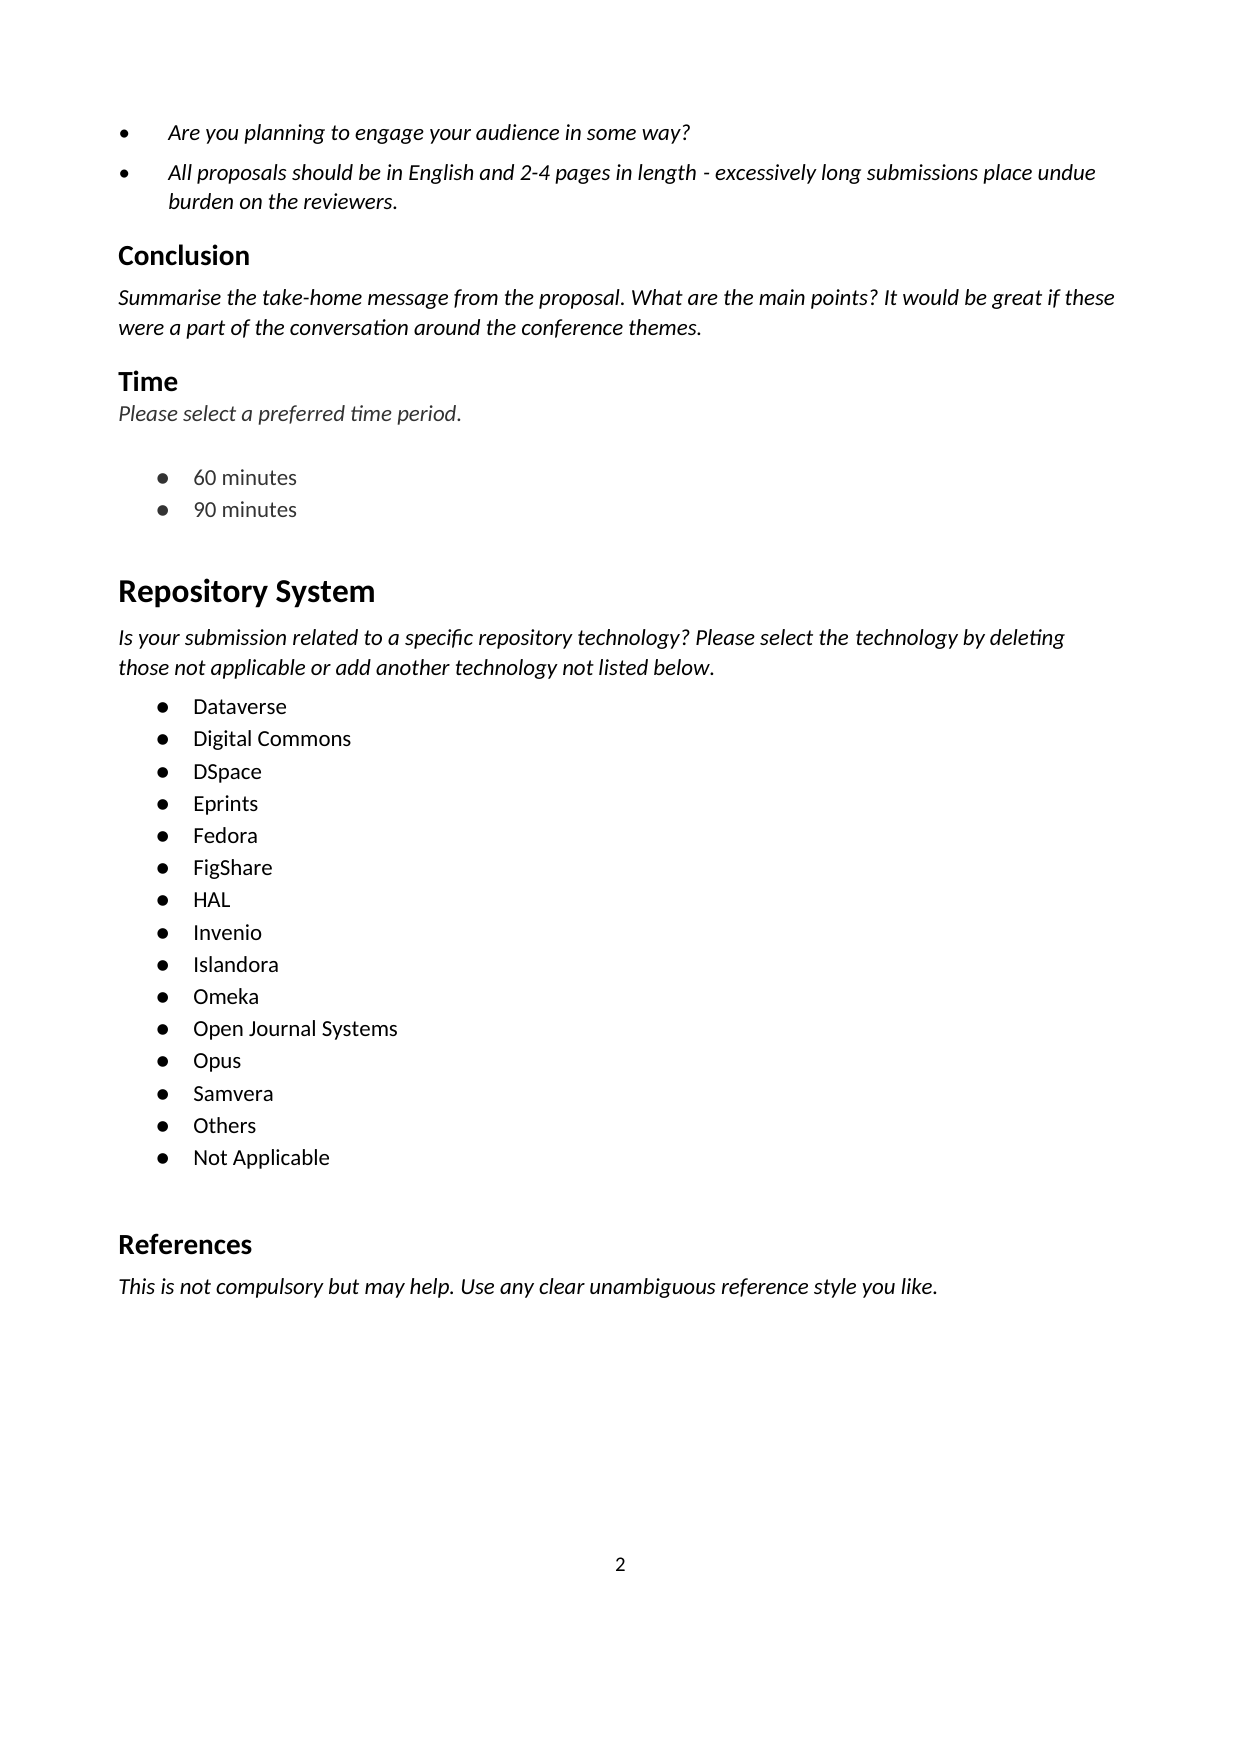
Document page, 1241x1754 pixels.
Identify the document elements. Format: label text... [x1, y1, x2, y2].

list DSpace [156, 757, 1122, 785]
list Open Journal Systems [156, 1014, 1122, 1042]
subtitle References [118, 1226, 1122, 1262]
text Summarise the take-home message from the proposal. What are the main points? It would be great if these were a part of the conversation around the conference themes. [118, 283, 1122, 341]
text Repository System [118, 570, 1122, 611]
list Digital Commons [156, 724, 1122, 753]
list FigShare [156, 853, 1122, 881]
text This is not compulsory but may help. Use any clear unambiguous reference style you like. [118, 1272, 1122, 1300]
list Fedora [156, 821, 1122, 849]
subtitle Conclusion [118, 237, 1122, 273]
list Opus [156, 1046, 1122, 1074]
list Islandora [156, 950, 1122, 978]
list 90 minutes [156, 495, 1122, 523]
list 60 minutes [156, 463, 1122, 491]
list Others [156, 1111, 1122, 1139]
subtitle Time [118, 363, 1122, 399]
list Are you planning to engage your audience in some way? [118, 118, 1122, 146]
text Please select a preferred time period. [118, 399, 1122, 427]
list HAL [156, 886, 1122, 913]
list Invenio [156, 918, 1122, 946]
list Dataverse [156, 692, 1122, 720]
list Eprints [156, 789, 1122, 817]
list Not Applicable [156, 1143, 1122, 1171]
list Omeka [156, 982, 1122, 1010]
list All proposals should be in English and 2-4 pages in length - excessively long submissions place undue burden on the reviewers. [118, 158, 1122, 215]
text Is your submission related to a specific repository technology? Please select the technology by deleting those not applicable or add another technology not listed below. [118, 623, 1122, 681]
list Samvera [156, 1079, 1122, 1107]
